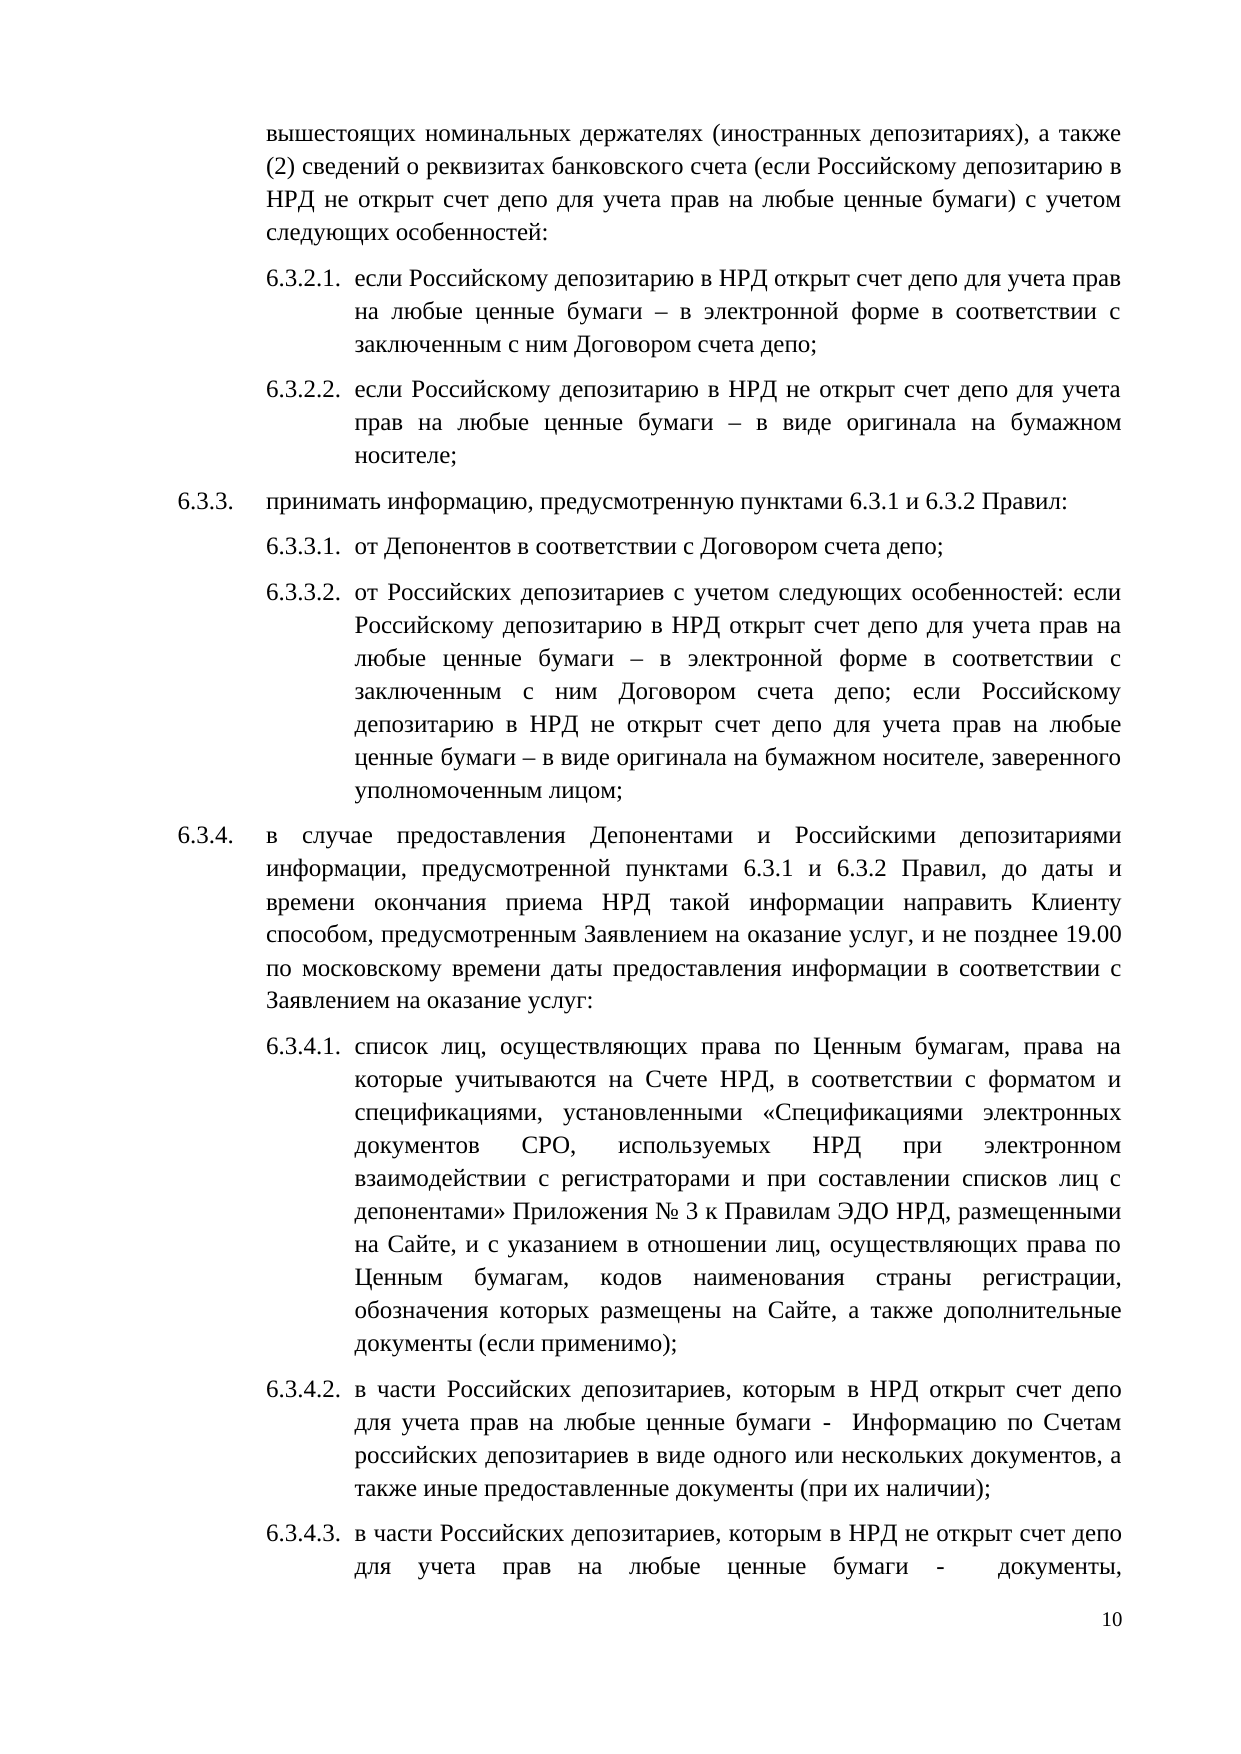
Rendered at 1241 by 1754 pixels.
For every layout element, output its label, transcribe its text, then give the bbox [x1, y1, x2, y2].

list если Российскому депозитарию в НРД не открыт счет депо для учета прав на любые ценные бумаги – в виде оригинала на бумажном носителе; [266, 374, 1122, 469]
list в части Российских депозитариев, которым в НРД открыт счет депо для учета прав на любые ценные бумаги - Информацию по Счетам российских депозитариев в виде одного или нескольких документов, а также иные предоставленные документы (при их наличии); [266, 1374, 1122, 1502]
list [177, 118, 1122, 246]
list от Российских депозитариев с учетом следующих особенностей: если Российскому депозитарию в НРД открыт счет депо для учета прав на любые ценные бумаги – в электронной форме в соответствии с заключенным с ним Договором счета депо; если Российскому депозитарию в НРД не открыт счет депо для учета прав на любые ценные бумаги – в виде оригинала на бумажном носителе, заверенного уполномоченным лицом; [266, 577, 1122, 804]
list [266, 1518, 1122, 1580]
list в случае предоставления Депонентами и Российскими депозитариями информации, предусмотренной пунктами 6.3.1 и 6.3.2 Правил, до даты и времени окончания приема НРД такой информации направить Клиенту способом, предусмотренным Заявлением на оказание услуг, и не позднее 19.00 по московскому времени даты предоставления информации в соответствии с Заявлением на оказание услуг: [177, 821, 1122, 1014]
list принимать информацию, предусмотренную пунктами 6.3.1 и 6.3.2 Правил: [177, 486, 1122, 514]
list от Депонентов в соответствии с Договором счета депо; [266, 531, 1122, 560]
list если Российскому депозитарию в НРД открыт счет депо для учета прав на любые ценные бумаги – в электронной форме в соответствии с заключенным с ним Договором счета депо; [266, 263, 1122, 357]
list список лиц, осуществляющих права по Ценным бумагам, права на которые учитываются на Счете НРД, в соответствии с форматом и спецификациями, установленными «Спецификациями электронных документов СРО, используемых НРД при электронном взаимодействии с регистраторами и при составлении списков лиц с депонентами» Приложения № 3 к Правилам ЭДО НРД, размещенными на Сайте, и с указанием в отношении лиц, осуществляющих права по Ценным бумагам, кодов наименования страны регистрации, обозначения которых размещены на Сайте, а также дополнительные документы (если применимо); [266, 1031, 1122, 1357]
